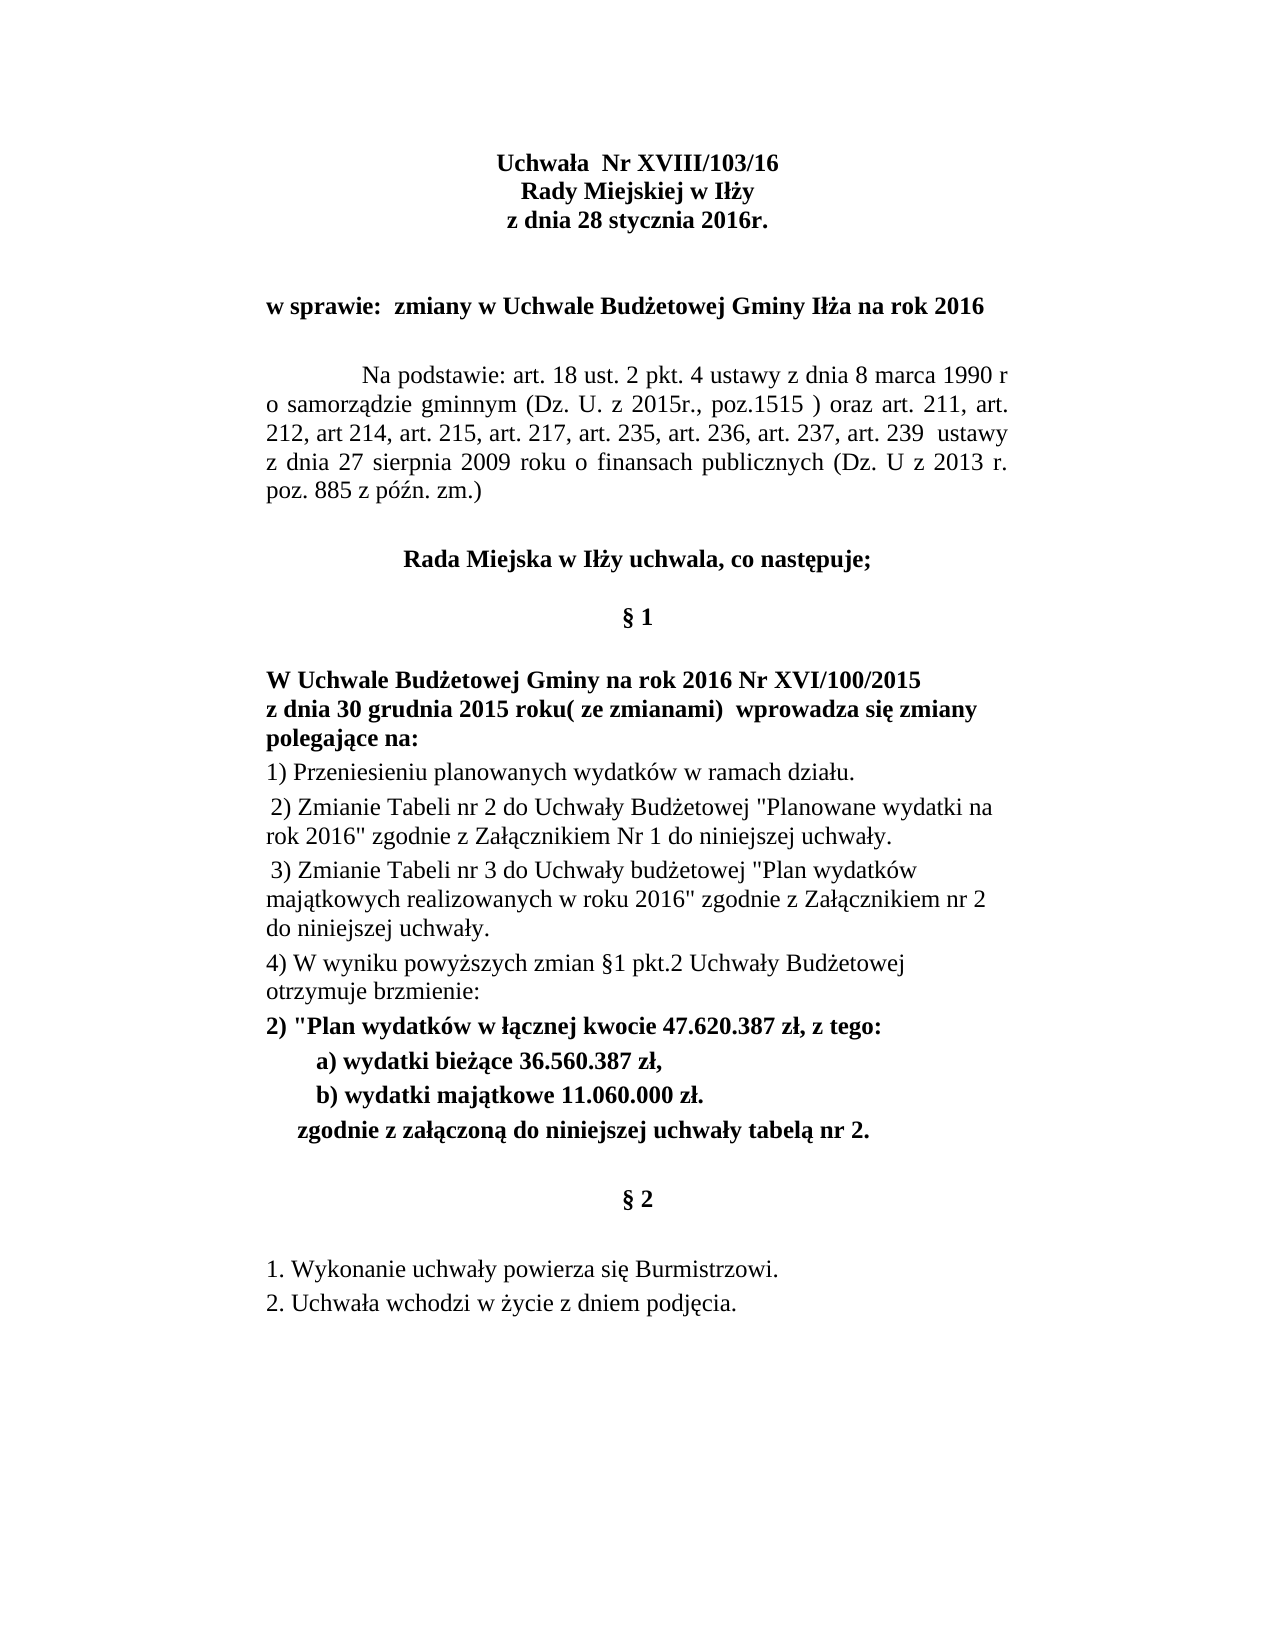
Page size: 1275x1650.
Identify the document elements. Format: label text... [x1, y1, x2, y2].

text 2. Uchwała wchodzi w życie z dniem podjęcia. [266, 1288, 1009, 1317]
text Uchwała Nr XVIII/103/16 [236, 148, 1039, 176]
text Na podstawie: art. 18 ust. 2 pkt. 4 ustawy z dnia 8 marca 1990 r o samorządzie gminnym (Dz. U. z 2015r., poz.1515 ) oraz art. 211, art. 212, art 214, art. 215, art. 217, art. 235, art. 236, art. 237, art. 239 ustawy z dnia 27 sierpnia 2009 roku o finansach publicznych (Dz. U z 2013 r. poz. 885 z późn. zm.) [266, 361, 1009, 504]
text 2) "Plan wydatków w łącznej kwocie 47.620.387 zł, z tego: [266, 1011, 1009, 1040]
text a) wydatki bieżące 36.560.387 zł, [266, 1046, 1009, 1074]
text 4) W wyniku powyższych zmian §1 pkt.2 Uchwały Budżetowej otrzymuje brzmienie: [266, 948, 1009, 1005]
text 2) Zmianie Tabeli nr 2 do Uchwały Budżetowej "Planowane wydatki na rok 2016" zgodnie z Załącznikiem Nr 1 do niniejszej uchwały. [239, 792, 1009, 849]
text w sprawie: zmiany w Uchwale Budżetowej Gminy Iłża na rok 2016 [266, 291, 1009, 320]
text 1) Przeniesieniu planowanych wydatków w ramach działu. [266, 757, 1009, 786]
text W Uchwale Budżetowej Gminy na rok 2016 Nr XVI/100/2015 z dnia 30 grudnia 2015 roku( ze zmianami) wprowadza się zmiany polegające na: [266, 665, 1009, 751]
text z dnia 28 stycznia 2016r. [266, 205, 1009, 234]
text b) wydatki majątkowe 11.060.000 zł. [266, 1080, 1009, 1109]
text 1. Wykonanie uchwały powierza się Burmistrzowi. [266, 1254, 1009, 1283]
text Rady Miejskiej w Iłży [266, 176, 1009, 205]
text zgodnie z załączoną do niniejszej uchwały tabelą nr 2. [266, 1115, 1009, 1144]
text § 1 [266, 602, 1009, 630]
text 3) Zmianie Tabeli nr 3 do Uchwały budżetowej "Plan wydatków majątkowych realizowanych w roku 2016" zgodnie z Załącznikiem nr 2 do niniejszej uchwały. [239, 855, 1009, 942]
text § 2 [266, 1184, 1009, 1213]
text Rada Miejska w Iłży uchwala, co następuje; [266, 544, 1009, 573]
